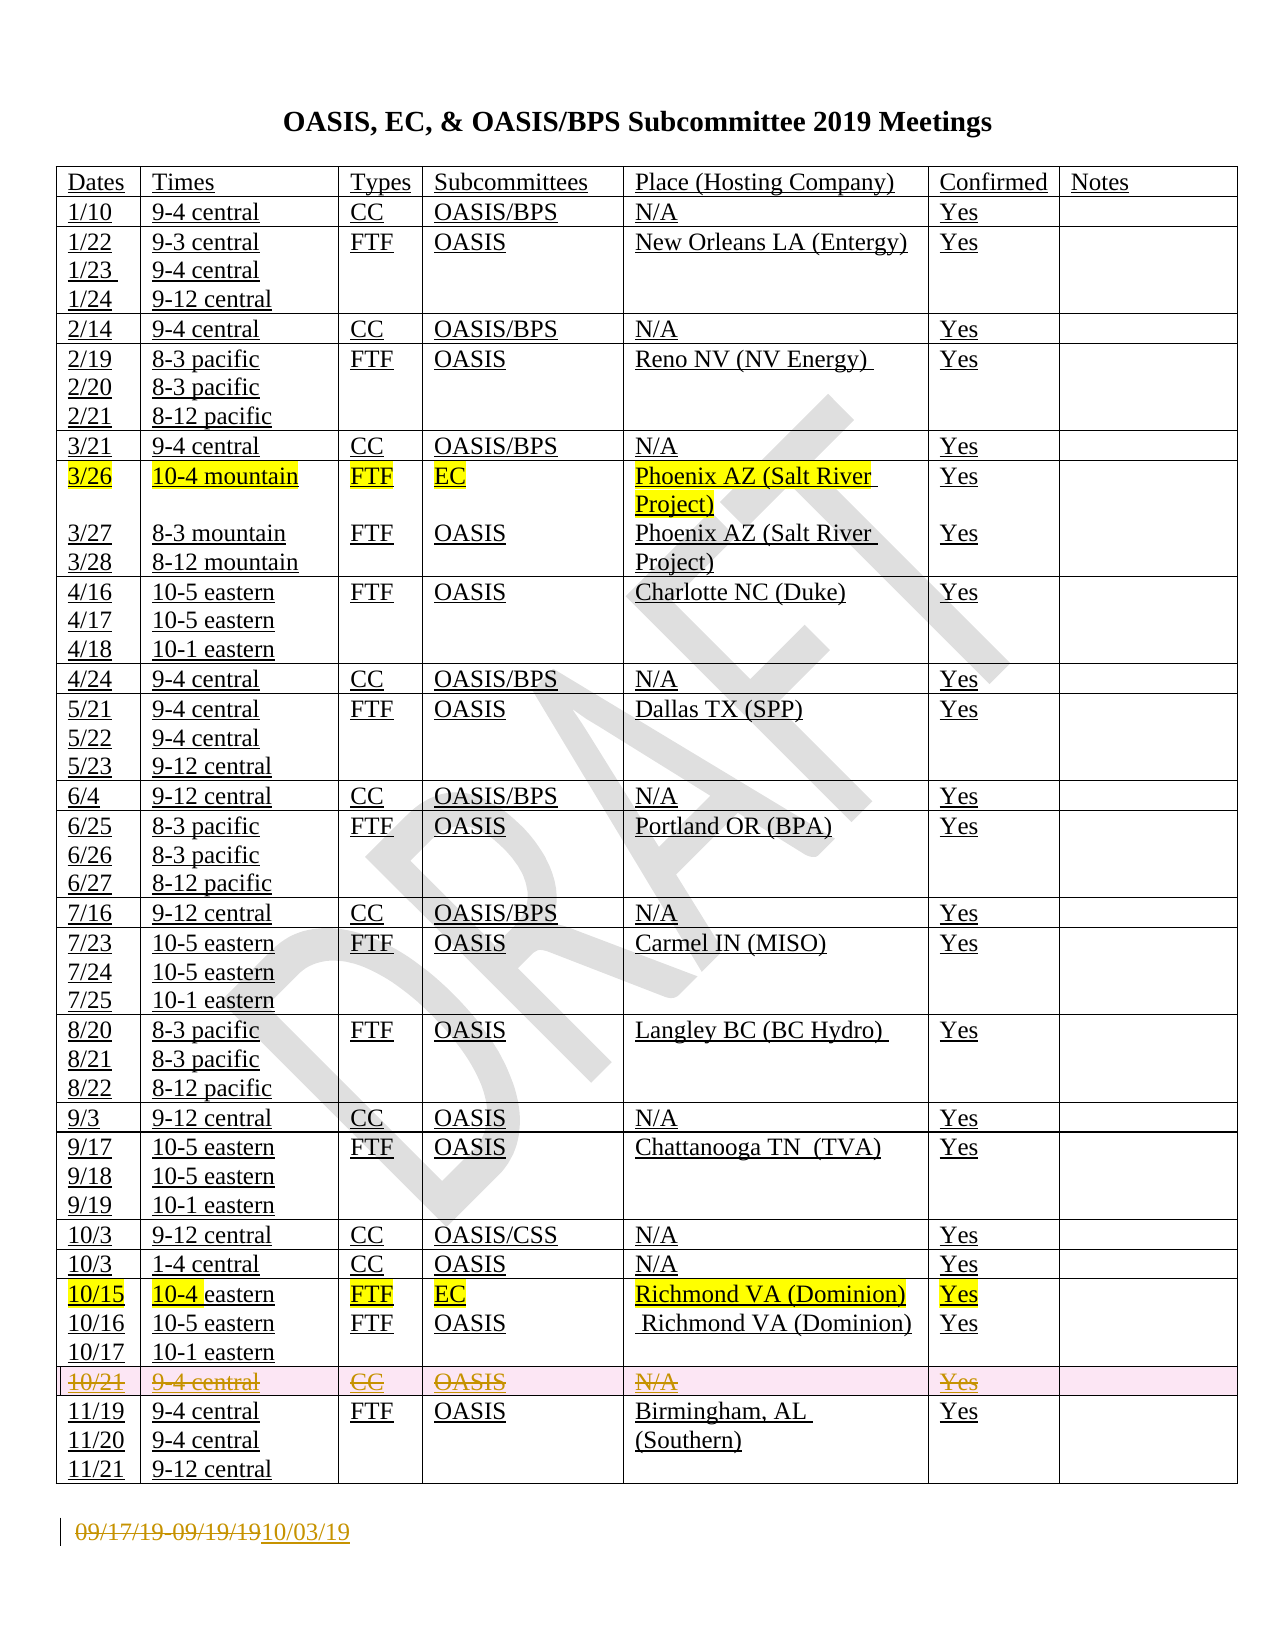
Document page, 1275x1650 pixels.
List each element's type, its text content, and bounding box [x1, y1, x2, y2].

table_cell Portland OR (BPA) [624, 811, 928, 897]
table_cell FTF FTF [339, 1279, 422, 1366]
table_cell 10-5 eastern 10-5 eastern 10-1 eastern [141, 928, 338, 1014]
table_cell 1/22 1/23 1/24 [57, 227, 140, 313]
table_cell FTF [339, 1015, 422, 1102]
table_cell 10-4 mountain 8-3 mountain 8-12 mountain [141, 461, 338, 576]
table_cell [1060, 577, 1237, 663]
table_cell [1060, 197, 1237, 226]
table_cell Yes [929, 898, 1059, 927]
table_cell OASIS/BPS [423, 781, 623, 810]
table_cell N/A [624, 314, 928, 343]
table_cell [1060, 461, 1237, 576]
table_cell FTF FTF [339, 461, 422, 576]
table_cell Richmond VA (Dominion) Richmond VA (Dominion) [624, 1279, 928, 1366]
table_cell OASIS/BPS [423, 314, 623, 343]
table_cell Reno NV (NV Energy) [624, 344, 928, 430]
table_cell FTF [339, 811, 422, 897]
table_cell CC [339, 197, 422, 226]
table_cell EC OASIS [423, 1279, 623, 1366]
table_cell N/A [624, 664, 928, 693]
table_cell 9-4 central 9-4 central 9-12 central [141, 1396, 338, 1483]
table_cell 9-12 central [141, 1220, 338, 1248]
table_header Types [339, 167, 422, 196]
table_cell 3/26 3/27 3/28 [57, 461, 140, 576]
table_cell Yes [929, 577, 1059, 663]
table_cell 8-3 pacific 8-3 pacific 8-12 pacific [141, 344, 338, 430]
table_cell 6/25 6/26 6/27 [57, 811, 140, 897]
table_cell Yes [929, 1015, 1059, 1102]
table_cell 10/3 [57, 1250, 140, 1278]
table_cell OASIS [423, 811, 623, 897]
table_cell Yes [929, 664, 1059, 693]
table_cell N/A [624, 1220, 928, 1248]
table_cell 8-3 pacific 8-3 pacific 8-12 pacific [141, 1015, 338, 1102]
table_cell OASIS [423, 577, 623, 663]
table_cell 9-4 central [141, 314, 338, 343]
table_cell 11/19 11/20 11/21 [57, 1396, 140, 1483]
table_cell Yes [929, 1133, 1059, 1219]
table_cell FTF [339, 1133, 422, 1219]
table_cell OASIS/BPS [423, 898, 623, 927]
table_cell Yes [929, 811, 1059, 897]
table_cell Yes [929, 197, 1059, 226]
table_cell FTF [339, 928, 422, 1014]
table_cell Chattanooga TN (TVA) [624, 1133, 928, 1219]
table_cell OASIS [423, 1396, 623, 1483]
table_cell Yes [929, 1220, 1059, 1248]
table_cell [1060, 1396, 1237, 1483]
table_cell Yes [929, 314, 1059, 343]
table_cell [1060, 1133, 1237, 1219]
table_cell 9/17 9/18 9/19 [57, 1133, 140, 1219]
table_cell [1060, 227, 1237, 313]
table_cell FTF [339, 227, 422, 313]
table_cell [1060, 781, 1237, 810]
table_cell OASIS [423, 227, 623, 313]
table_header Subcommittees [423, 167, 623, 196]
table_cell CC [339, 314, 422, 343]
table_cell Yes [929, 1103, 1059, 1131]
table_cell Yes [929, 928, 1059, 1014]
table_cell 2/19 2/20 2/21 [57, 344, 140, 430]
table_cell OASIS [423, 1250, 623, 1278]
table_cell Yes [929, 694, 1059, 780]
table_cell OASIS [423, 694, 623, 780]
table_cell 9-12 central [141, 1103, 338, 1131]
table_cell 1-4 central [141, 1250, 338, 1278]
table_cell CC [339, 1103, 422, 1131]
table_cell 1/10 [57, 197, 140, 226]
table_cell 9-3 central 9-4 central 9-12 central [141, 227, 338, 313]
table_cell [1060, 694, 1237, 780]
table_cell CC [339, 431, 422, 460]
table_cell [1060, 1279, 1237, 1366]
table_cell FTF [339, 344, 422, 430]
table_cell Charlotte NC (Duke) [624, 577, 928, 663]
table_header Times [141, 167, 338, 196]
table_cell [1060, 314, 1237, 343]
table_cell [1060, 1250, 1237, 1278]
table_cell Yes Yes [929, 1279, 1059, 1366]
table_cell CC [339, 781, 422, 810]
table_cell FTF [339, 694, 422, 780]
table_cell 6/4 [57, 781, 140, 810]
table_cell Yes [929, 1250, 1059, 1278]
table_cell Yes [929, 431, 1059, 460]
table_cell Langley BC (BC Hydro) [624, 1015, 928, 1102]
table_cell OASIS [423, 1133, 623, 1219]
text OASIS, EC, & OASIS/BPS Subcommittee 2019 Meetings [75, 104, 1200, 137]
table_cell N/A [624, 781, 928, 810]
table_cell EC OASIS [423, 461, 623, 576]
table_cell Yes [929, 781, 1059, 810]
table_cell 9-4 central 9-4 central 9-12 central [141, 694, 338, 780]
table_cell Yes [929, 227, 1059, 313]
table_cell 10/3 [57, 1220, 140, 1248]
table_cell Dallas TX (SPP) [624, 694, 928, 780]
table_cell [1060, 344, 1237, 430]
table_header Notes [1060, 167, 1237, 196]
table_cell 4/24 [57, 664, 140, 693]
table_cell [1060, 928, 1237, 1014]
table_cell 10-5 eastern 10-5 eastern 10-1 eastern [141, 577, 338, 663]
table_cell 8-3 pacific 8-3 pacific 8-12 pacific [141, 811, 338, 897]
table_cell [1060, 1103, 1237, 1131]
table_cell N/A [624, 1250, 928, 1278]
table_cell CC [339, 898, 422, 927]
table_cell 10/15 10/16 10/17 [57, 1279, 140, 1366]
table_cell Yes Yes [929, 461, 1059, 576]
table_cell N/A [624, 431, 928, 460]
table_cell 10-5 eastern 10-5 eastern 10-1 eastern [141, 1133, 338, 1219]
table_cell [1060, 1015, 1237, 1102]
table_cell N/A [624, 197, 928, 226]
table_cell FTF [339, 577, 422, 663]
table_cell New Orleans LA (Entergy) [624, 227, 928, 313]
table_cell 3/21 [57, 431, 140, 460]
table_cell 5/21 5/22 5/23 [57, 694, 140, 780]
table_cell 9-4 central [141, 664, 338, 693]
table_cell 4/16 4/17 4/18 [57, 577, 140, 663]
table_cell CC [339, 1220, 422, 1248]
table_cell OASIS [423, 344, 623, 430]
table_cell [1060, 898, 1237, 927]
table_cell OASIS [423, 928, 623, 1014]
table_cell OASIS/BPS [423, 197, 623, 226]
table_cell CC [339, 1250, 422, 1278]
table_cell 9-4 central [141, 197, 338, 226]
table_cell Birmingham, AL (Southern) [624, 1396, 928, 1483]
table_cell [1060, 1220, 1237, 1248]
table_cell 8/20 8/21 8/22 [57, 1015, 140, 1102]
table_cell Phoenix AZ (Salt River Project) Phoenix AZ (Salt River Project) [624, 461, 928, 576]
table_cell 9-12 central [141, 898, 338, 927]
table_header Place (Hosting Company) [624, 167, 928, 196]
table_cell N/A [624, 1103, 928, 1131]
table_cell [1060, 431, 1237, 460]
table_cell 2/14 [57, 314, 140, 343]
table_header Dates [57, 167, 140, 196]
table_cell OASIS/BPS [423, 664, 623, 693]
table_cell OASIS [423, 1015, 623, 1102]
table_cell Carmel IN (MISO) [624, 928, 928, 1014]
table_cell 9-12 central [141, 781, 338, 810]
table_cell 7/16 [57, 898, 140, 927]
table_cell Yes [929, 1396, 1059, 1483]
table_cell [1060, 811, 1237, 897]
table_cell [1060, 664, 1237, 693]
table_cell 9/3 [57, 1103, 140, 1131]
table_cell OASIS [423, 1103, 623, 1131]
table_cell OASIS/BPS [423, 431, 623, 460]
table_cell N/A [624, 898, 928, 927]
table_cell 10-4 eastern 10-5 eastern 10-1 eastern [141, 1279, 338, 1366]
table_cell 9-4 central [141, 431, 338, 460]
table_header Confirmed [929, 167, 1059, 196]
table_cell OASIS/CSS [423, 1220, 623, 1248]
table_cell FTF [339, 1396, 422, 1483]
table_cell CC [339, 664, 422, 693]
table_cell 7/23 7/24 7/25 [57, 928, 140, 1014]
table_cell Yes [929, 344, 1059, 430]
